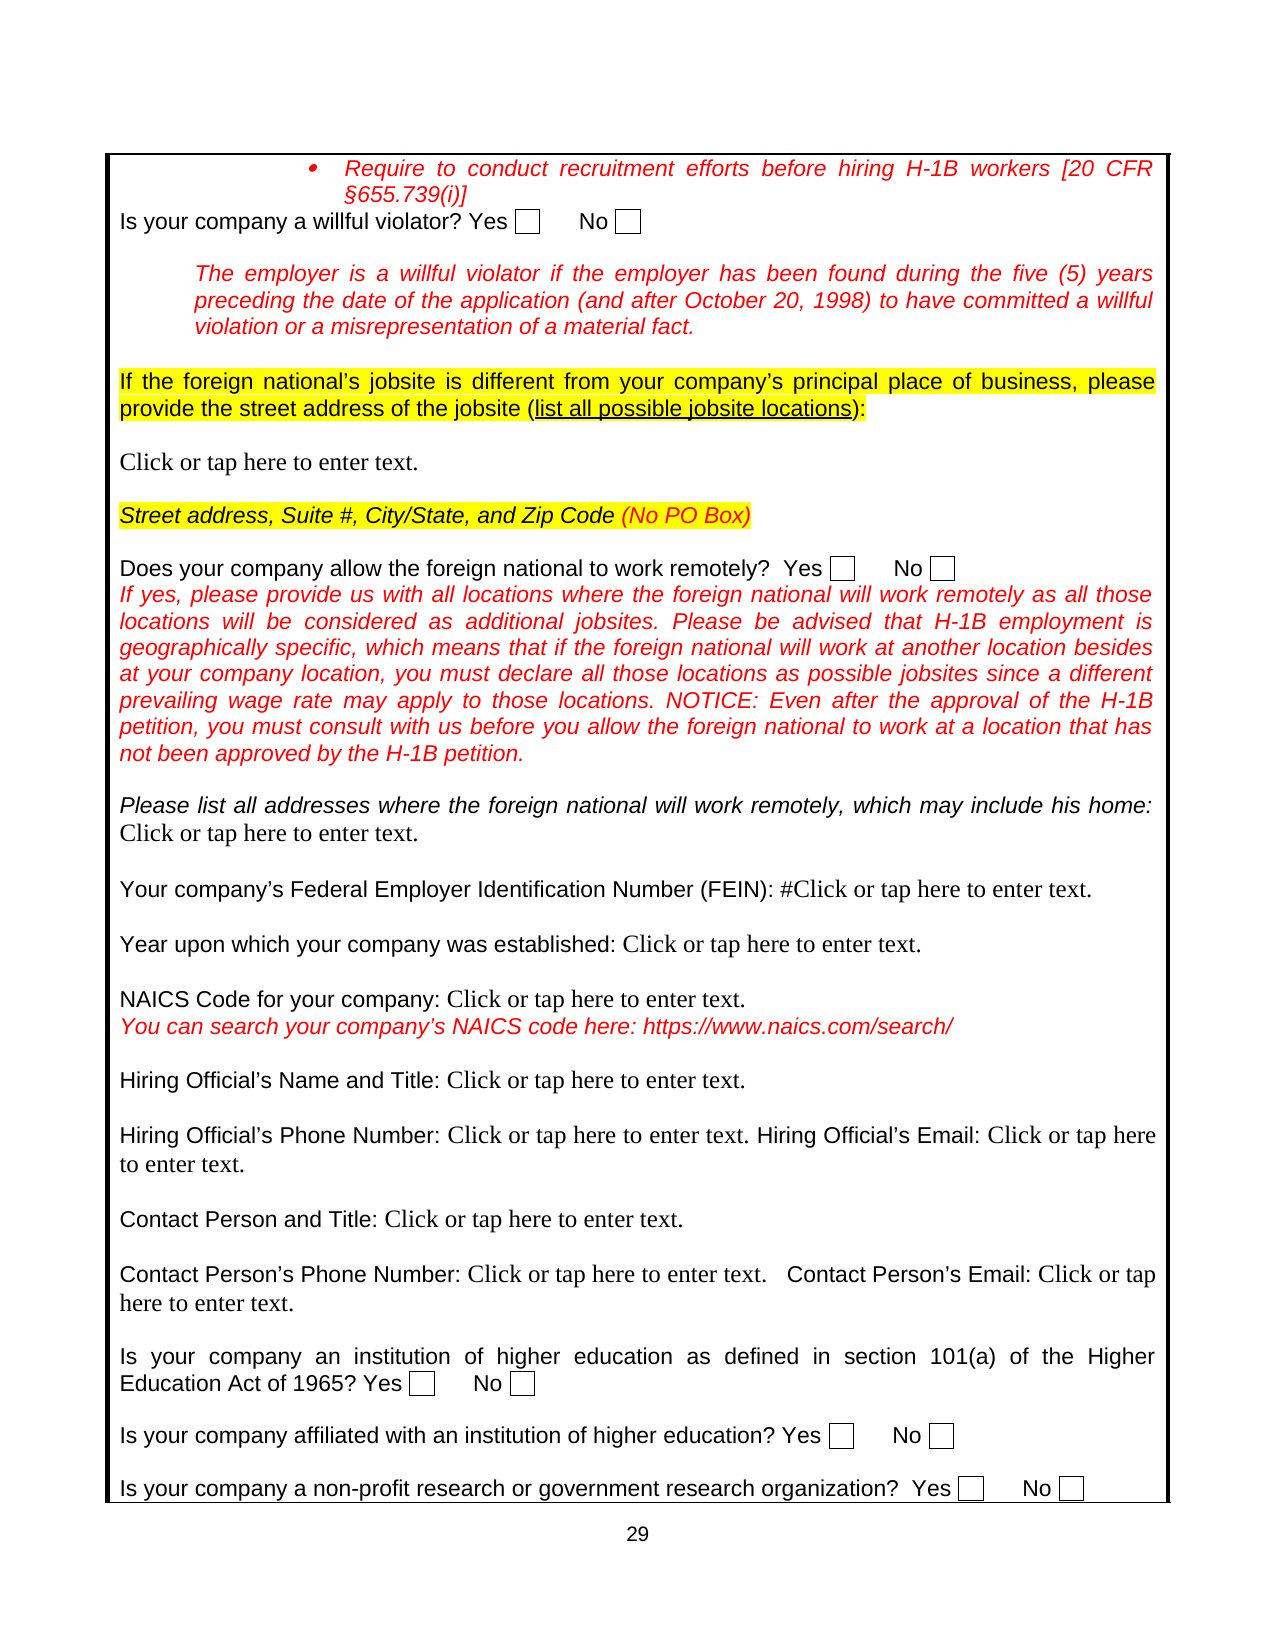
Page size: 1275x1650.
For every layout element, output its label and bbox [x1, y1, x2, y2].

table_cell [110, 155, 1166, 1501]
